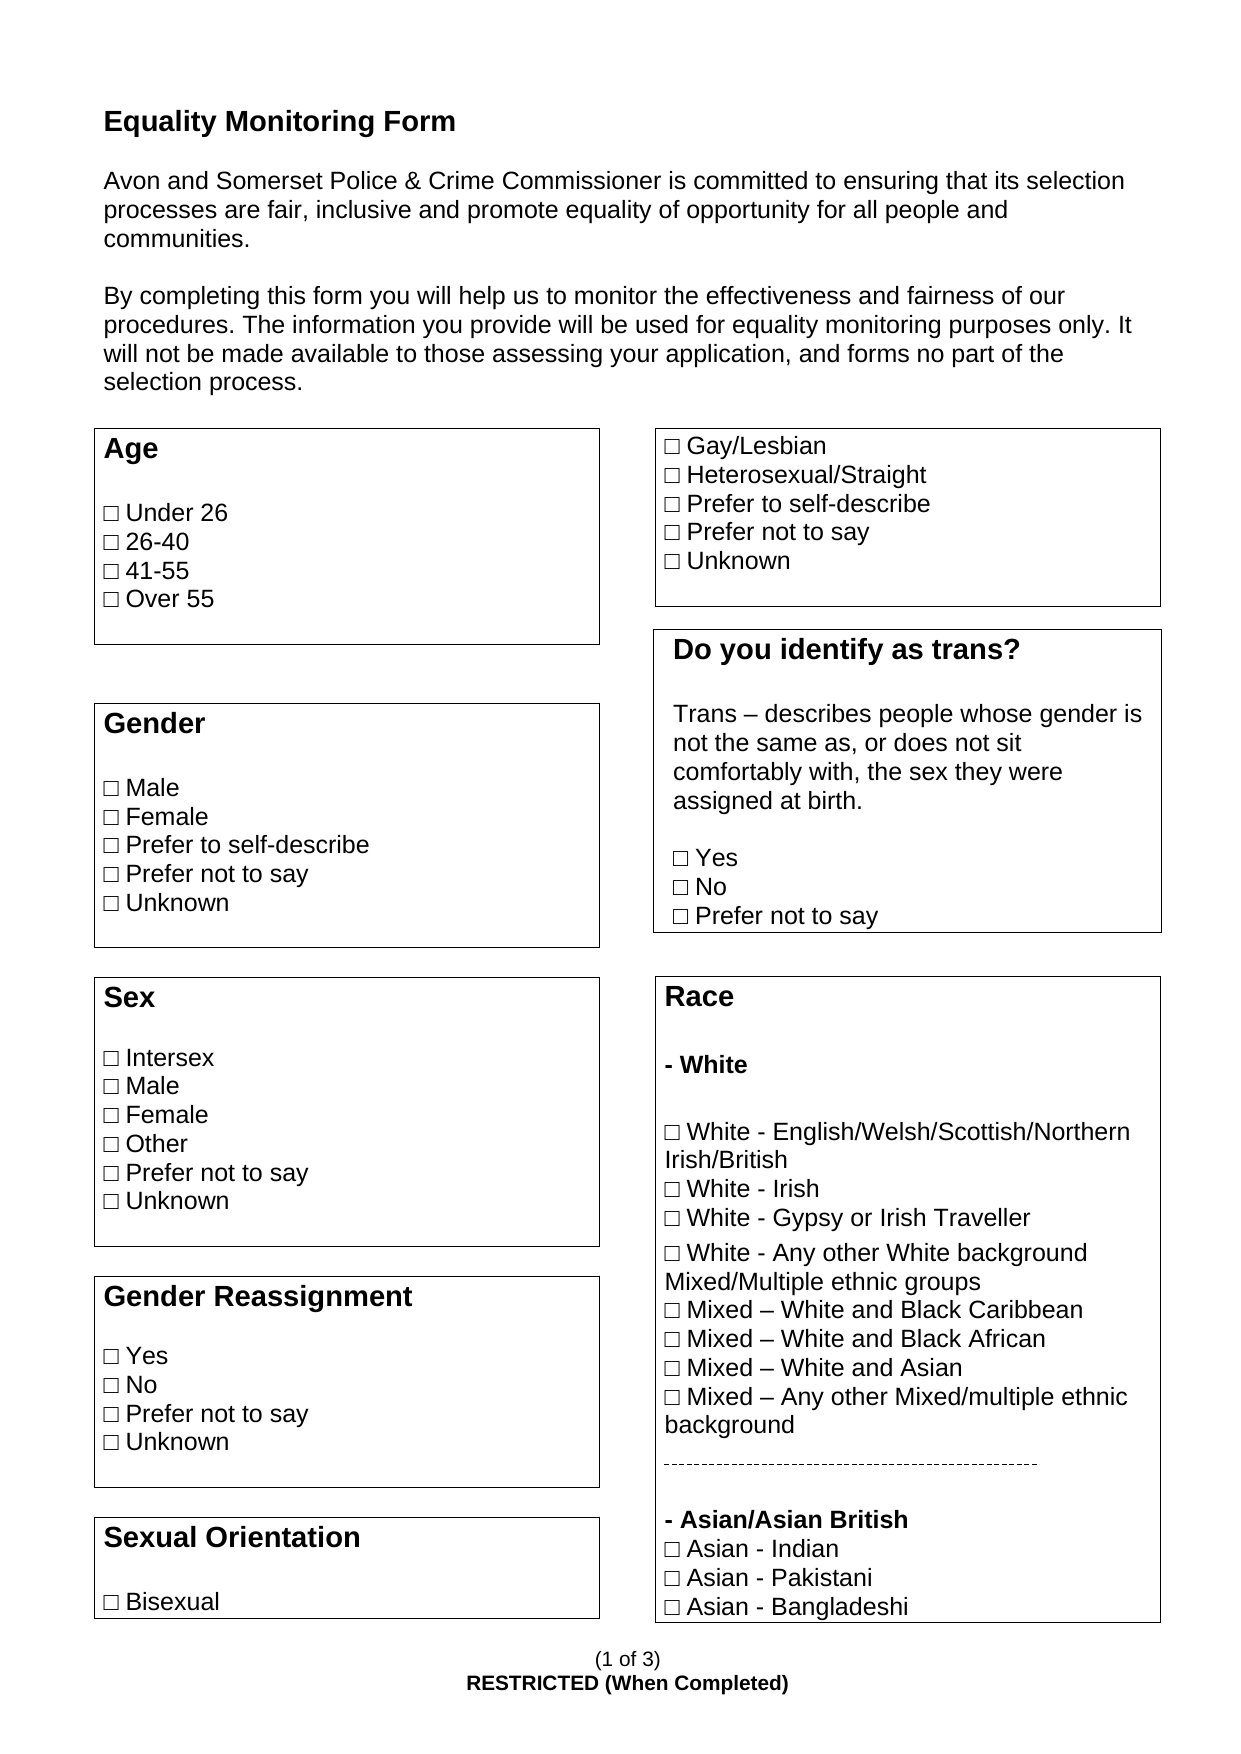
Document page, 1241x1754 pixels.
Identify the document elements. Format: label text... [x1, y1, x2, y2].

text □ Prefer not to say [103, 1398, 591, 1427]
text □ Under 26 [103, 498, 591, 527]
text □ Heterosexual/Straight [664, 460, 1152, 488]
text Age [95, 429, 599, 464]
text □ 41-55 [103, 556, 591, 584]
text Gender [95, 704, 599, 739]
text Sexual Orientation [95, 1518, 599, 1553]
text □ Asian - Indian [664, 1534, 1152, 1563]
text □ Asian - Pakistani [664, 1563, 1152, 1588]
text □ Unknown [103, 1427, 591, 1456]
text Avon and Somerset Police & Crime Commissioner is committed to ensuring that its selection processes are fair, inclusive and promote equality of opportunity for all people and communities. [103, 166, 1152, 252]
text □ Yes [103, 1341, 591, 1370]
text □ 26-40 [103, 527, 591, 556]
text □ No [103, 1370, 591, 1398]
text □ Intersex [103, 1042, 591, 1071]
text □ Male [103, 773, 591, 801]
text □ Prefer not to say [103, 859, 591, 888]
text □ Mixed – Any other Mixed/multiple ethnic background [664, 1382, 1152, 1439]
text - Asian/Asian British [656, 1502, 1160, 1534]
text Gender Reassignment [95, 1277, 599, 1312]
text Equality Monitoring Form [103, 104, 1152, 137]
text □ White - English/Welsh/Scottish/Northern Irish/British [656, 1113, 1160, 1174]
text □ Prefer not to say [103, 1157, 591, 1186]
text □ Female [103, 801, 591, 830]
text Sex [95, 978, 599, 1014]
text Race [656, 977, 1160, 1013]
text □ White - Any other White background Mixed/Multiple ethnic groups [656, 1235, 1160, 1295]
text □ Unknown [664, 546, 1152, 575]
text - White [656, 1047, 1160, 1079]
text □ Other [103, 1129, 591, 1157]
text □ Male [103, 1071, 591, 1100]
text □ Prefer not to say [664, 517, 1152, 546]
text □ Mixed – White and Asian [664, 1353, 1152, 1382]
text □ Unknown [103, 1186, 591, 1215]
text □ Prefer to self-describe [103, 830, 591, 859]
text □ Prefer to self-describe [664, 488, 1152, 517]
text □ Over 55 [103, 584, 591, 613]
text □ Bisexual [95, 1584, 599, 1618]
text □ Asian - Bangladeshi [656, 1588, 1160, 1622]
text □ Mixed – White and Black Caribbean [664, 1295, 1152, 1324]
text □ Gay/Lesbian [656, 429, 1160, 460]
text □ White - Irish [664, 1174, 1152, 1203]
text □ White - Gypsy or Irish Traveller [664, 1203, 1152, 1232]
text □ Female [103, 1100, 591, 1129]
text □ Unknown [103, 888, 591, 916]
text By completing this form you will help us to monitor the effectiveness and fairness of our procedures. The information you provide will be used for equality monitoring purposes only. It will not be made available to those assessing your application, and forms no part of the selection process. [103, 281, 1152, 396]
text □ Mixed – White and Black African [664, 1324, 1152, 1353]
